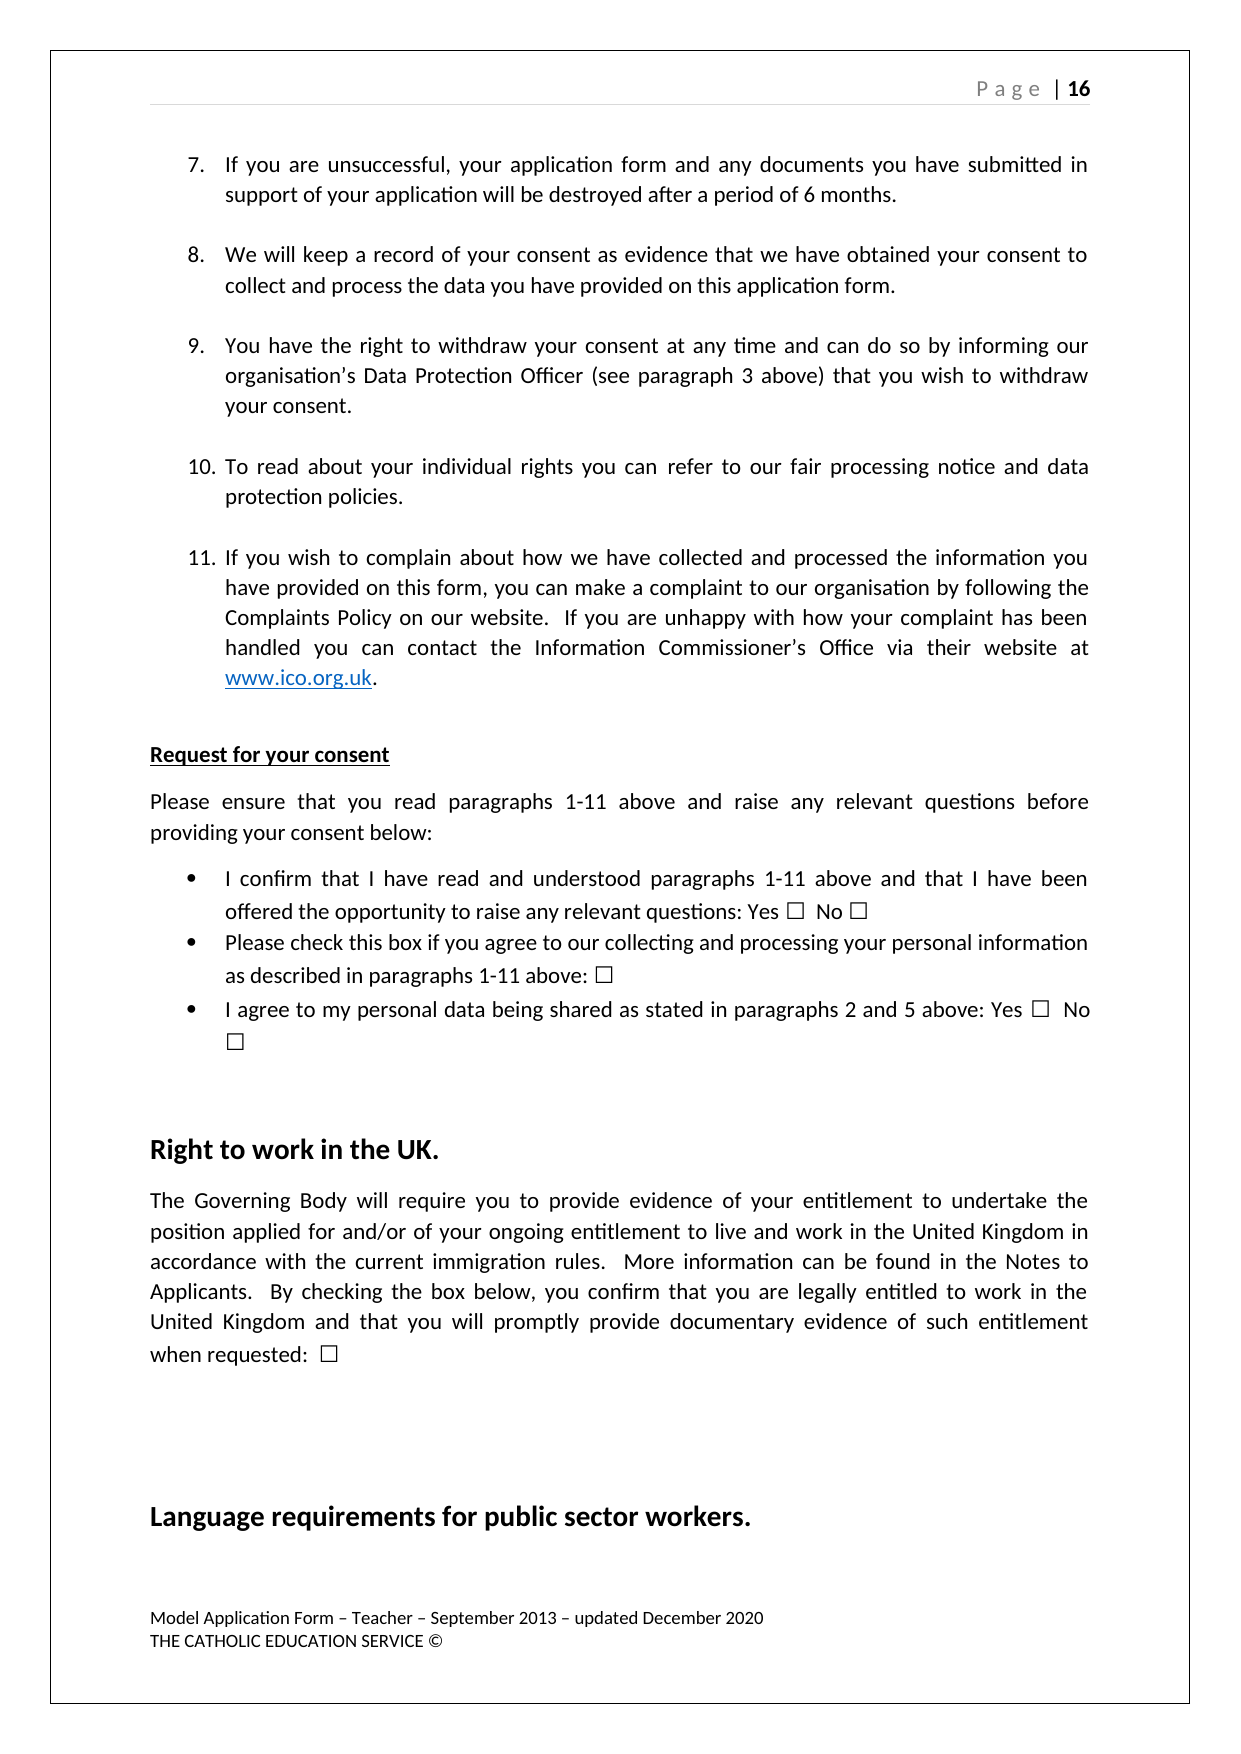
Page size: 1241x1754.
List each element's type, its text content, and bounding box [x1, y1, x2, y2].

text Right to work in the UK. [150, 1131, 1090, 1167]
list If you are unsuccessful, your application form and any documents you have submitted in support of your application will be destroyed after a period of 6 months. [187, 150, 1090, 208]
text Please ensure that you read paragraphs 1-11 above and raise any relevant questions before providing your consent below: [150, 787, 1090, 846]
list Please check this box if you agree to our collecting and processing your personal information as described in paragraphs 1-11 above: [187, 928, 1090, 990]
list To read about your individual rights you can refer to our fair processing notice and data protection policies. [187, 452, 1090, 510]
list If you wish to complain about how we have collected and processed the information you have provided on this form, you can make a complaint to our organisation by following the Complaints Policy on our website. If you are unhappy with how your complaint has been handled you can contact the Information Commissioner’s Office via their website at www.ico.org.uk. [187, 543, 1090, 692]
text Request for your consent [150, 741, 1090, 769]
list We will keep a record of your consent as evidence that we have obtained your consent to collect and process the data you have provided on this application form. [187, 241, 1090, 299]
text Language requirements for public sector workers. [150, 1498, 1090, 1534]
list You have the right to withdraw your consent at any time and can do so by informing our organisation’s Data Protection Officer (see paragraph 3 above) that you wish to withdraw your consent. [187, 331, 1090, 420]
list I confirm that I have read and understood paragraphs 1-11 above and that I have been offered the opportunity to raise any relevant questions: Yes No [187, 864, 1090, 926]
list I agree to my personal data being shared as stated in paragraphs 2 and 5 above: Yes No [187, 992, 1090, 1057]
text The Governing Body will require you to provide evidence of your entitlement to undertake the position applied for and/or of your ongoing entitlement to live and work in the United Kingdom in accordance with the current immigration rules. More information can be found in the Notes to Applicants. By checking the box below, you confirm that you are legally entitled to work in the United Kingdom and that you will promptly provide documentary evidence of such entitlement when requested: [150, 1187, 1090, 1369]
